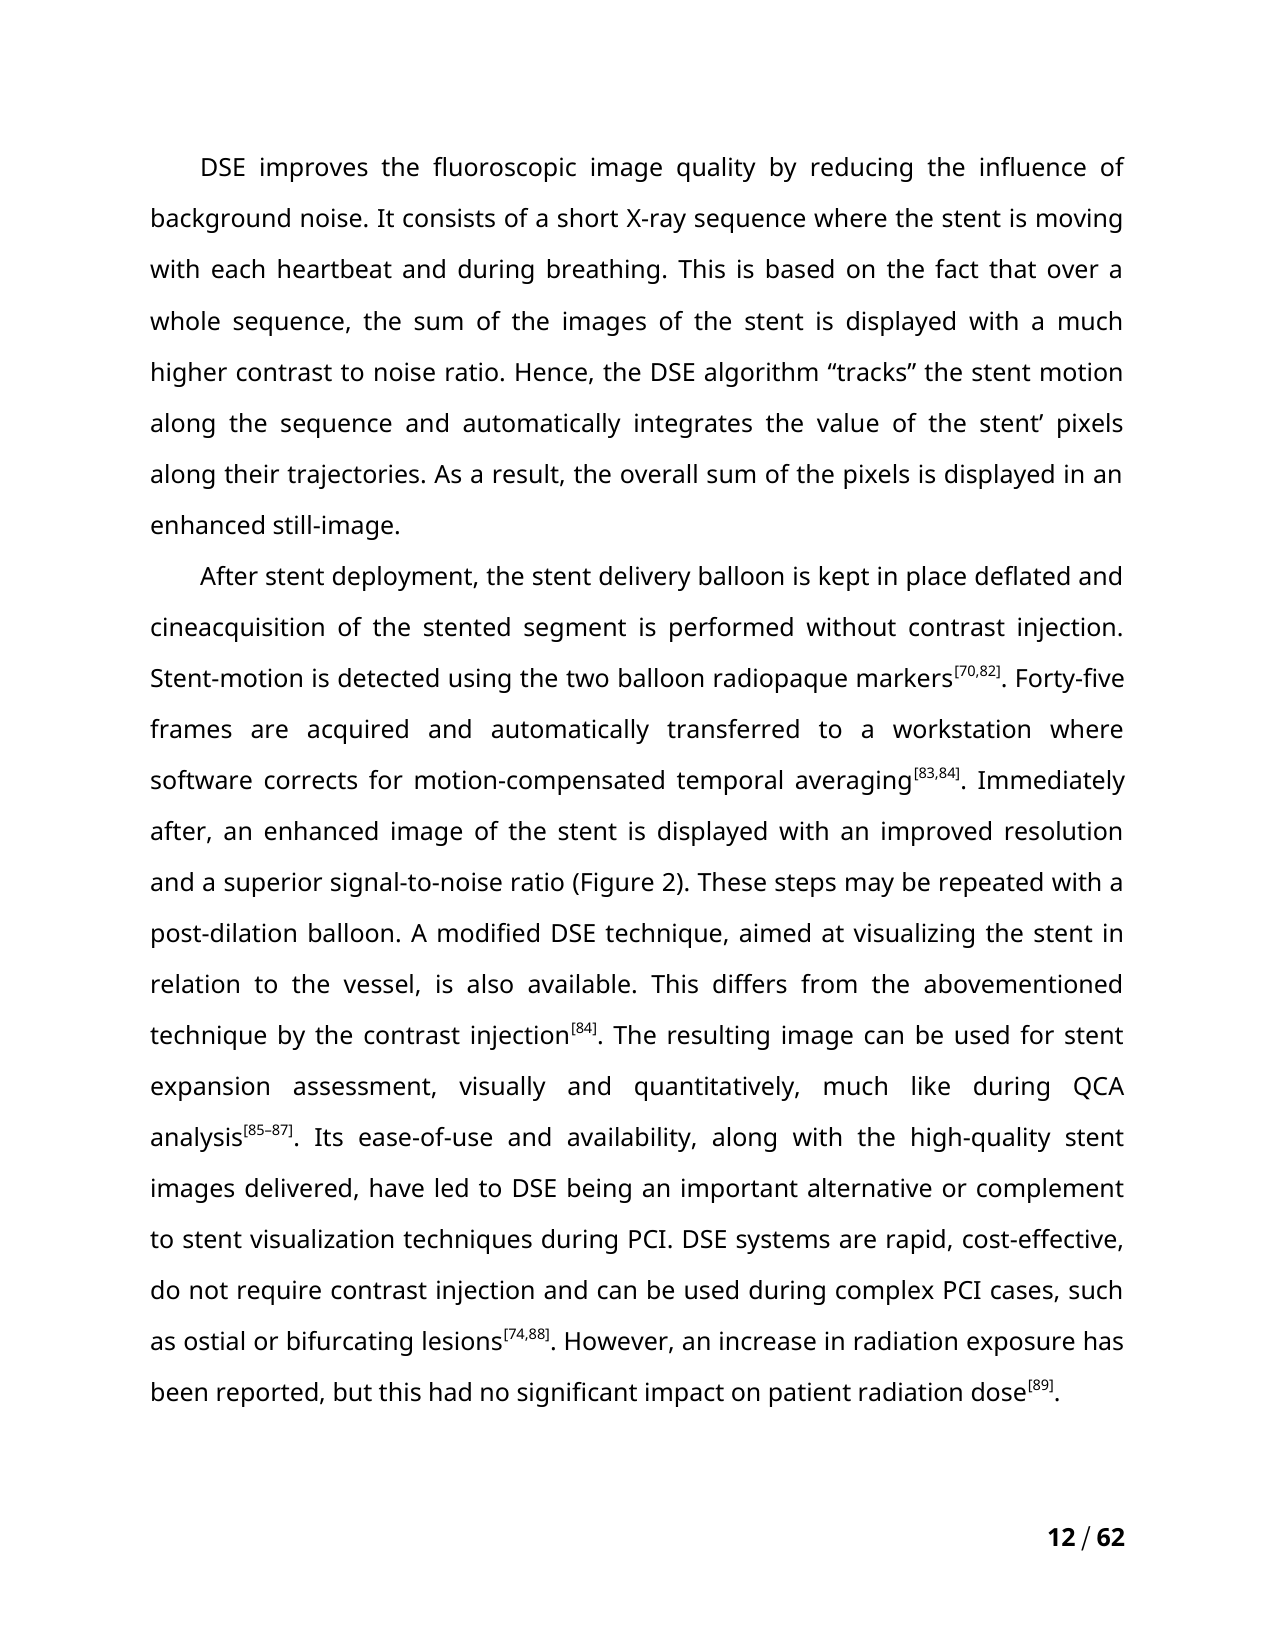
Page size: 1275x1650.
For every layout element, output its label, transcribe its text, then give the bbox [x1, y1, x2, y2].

text DSE improves the fluoroscopic image quality by reducing the influence of background noise. It consists of a short X-ray sequence where the stent is moving with each heartbeat and during breathing. This is based on the fact that over a whole sequence, the sum of the images of the stent is displayed with a much higher contrast to noise ratio. Hence, the DSE algorithm “tracks” the stent motion along the sequence and automatically integrates the value of the stent’ pixels along their trajectories. As a result, the overall sum of the pixels is displayed in an enhanced still-image. [150, 150, 1125, 541]
text After stent deployment, the stent delivery balloon is kept in place deflated and cineacquisition of the stented segment is performed without contrast injection. Stent-motion is detected using the two balloon radiopaque markers[70,82]. Forty-five frames are acquired and automatically transferred to a workstation where software corrects for motion-compensated temporal averaging[83,84]. Immediately after, an enhanced image of the stent is displayed with an improved resolution and a superior signal-to-noise ratio (Figure 2). These steps may be repeated with a post-dilation balloon. A modified DSE technique, aimed at visualizing the stent in relation to the vessel, is also available. This differs from the abovementioned technique by the contrast injection[84]. The resulting image can be used for stent expansion assessment, visually and quantitatively, much like during QCA analysis[85–87]. Its ease-of-use and availability, along with the high-quality stent images delivered, have led to DSE being an important alternative or complement to stent visualization techniques during PCI. DSE systems are rapid, cost-effective, do not require contrast injection and can be used during complex PCI cases, such as ostial or bifurcating lesions[74,88]. However, an increase in radiation exposure has been reported, but this had no significant impact on patient radiation dose[89]. [150, 558, 1125, 1409]
